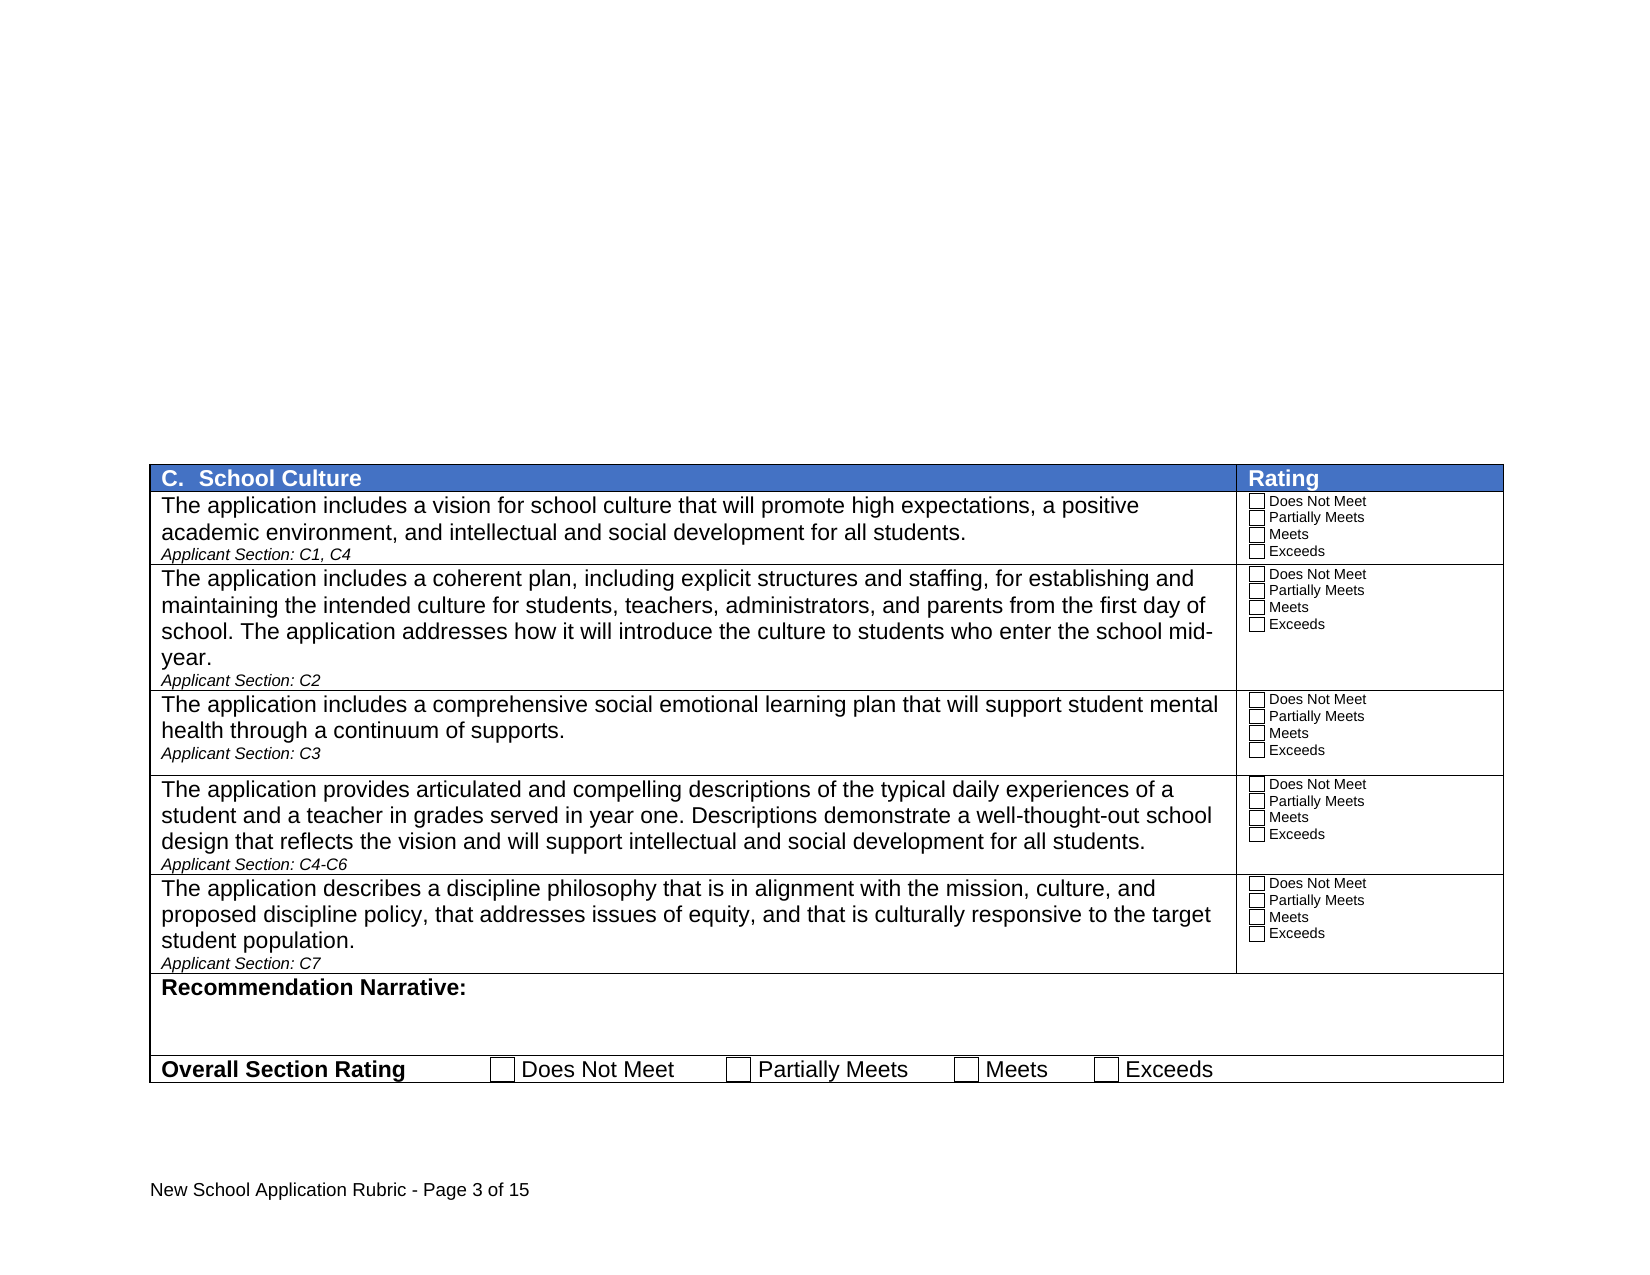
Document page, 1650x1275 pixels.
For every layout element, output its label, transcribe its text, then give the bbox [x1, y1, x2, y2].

table_cell Does Not Meet Partially Meets Meets Exceeds [1237, 691, 1503, 774]
table_cell The application provides articulated and compelling descriptions of the typical daily experiences of a student and a teacher in grades served in year one. Descriptions demonstrate a well-thought-out school design that reflects the vision and will support intellectual and social development for all students. Applicant Section: C4-C6 [151, 776, 1236, 874]
table_cell The application includes a comprehensive social emotional learning plan that will support student mental health through a continuum of supports. Applicant Section: C3 [151, 691, 1236, 774]
table_cell The application includes a vision for school culture that will promote high expectations, a positive academic environment, and intellectual and social development for all students. Applicant Section: C1, C4 [151, 492, 1236, 564]
table_cell The application describes a discipline philosophy that is in alignment with the mission, culture, and proposed discipline policy, that addresses issues of equity, and that is culturally responsive to the target student population. Applicant Section: C7 [151, 875, 1236, 973]
table_cell Does Not Meet Partially Meets Meets Exceeds [1237, 776, 1503, 874]
table_header School Culture [151, 465, 1236, 491]
table_cell Overall Section Rating Does Not Meet Partially Meets Meets Exceeds [151, 1056, 1503, 1082]
table_header Rating [1237, 465, 1503, 491]
table_cell Does Not Meet Partially Meets Meets Exceeds [1237, 492, 1503, 564]
table_cell Does Not Meet Partially Meets Meets Exceeds [1237, 565, 1503, 690]
table_cell Does Not Meet Partially Meets Meets Exceeds [1237, 875, 1503, 973]
table_cell The application includes a coherent plan, including explicit structures and staffing, for establishing and maintaining the intended culture for students, teachers, administrators, and parents from the first day of school. The application addresses how it will introduce the culture to students who enter the school mid-year. Applicant Section: C2 [151, 565, 1236, 690]
table_cell Recommendation Narrative: [151, 974, 1503, 1055]
